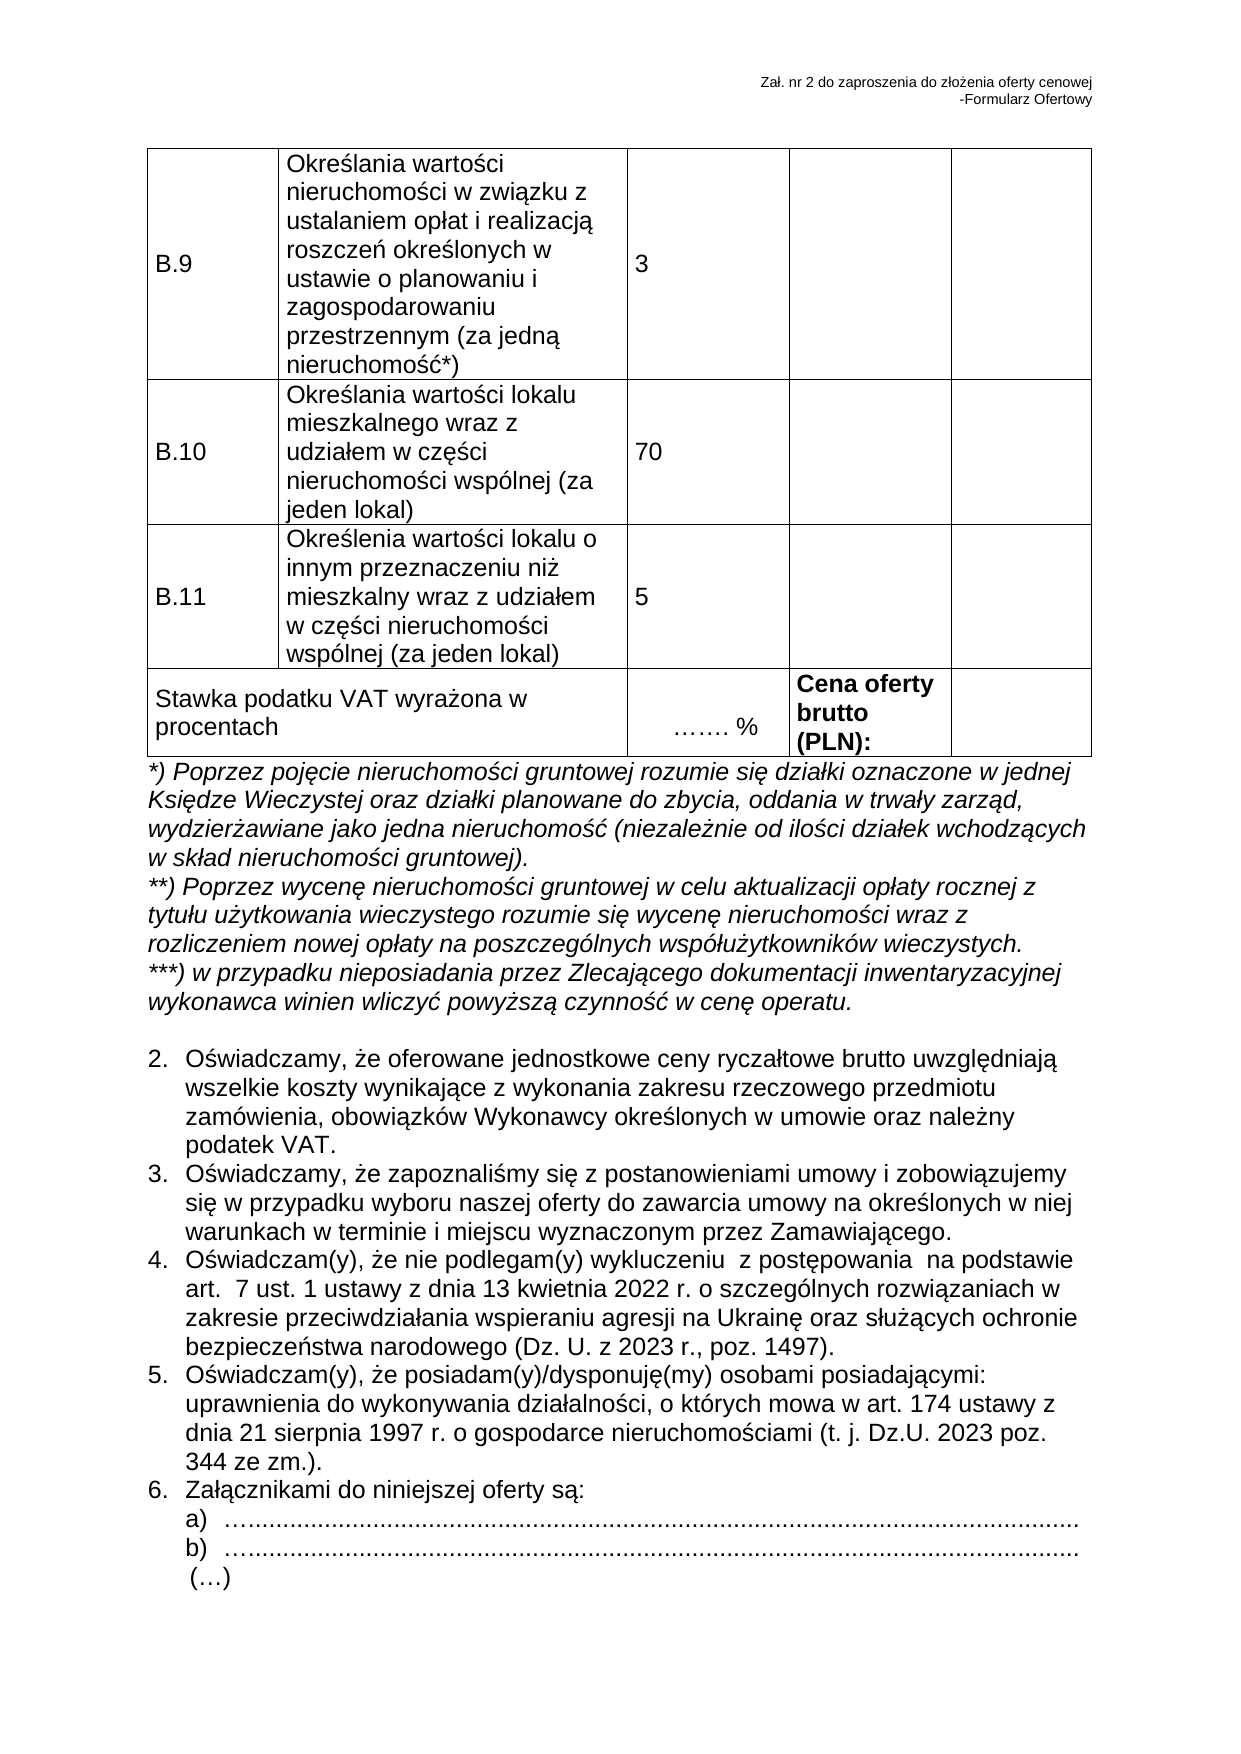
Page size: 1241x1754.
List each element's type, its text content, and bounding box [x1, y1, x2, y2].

text **) Poprzez wycenę nieruchomości gruntowej w celu aktualizacji opłaty rocznej z tytułu użytkowania wieczystego rozumie się wycenę nieruchomości wraz z rozliczeniem nowej opłaty na poszczególnych współużytkowników wieczystych. [148, 872, 1093, 958]
table_cell [952, 669, 1091, 756]
table_cell Określania wartości lokalu mieszkalnego wraz z udziałem w części nieruchomości wspólnej (za jeden lokal) [279, 380, 627, 523]
list …........................................................................................................................ [185, 1533, 1093, 1562]
table_cell 5 [628, 525, 789, 668]
table_cell ……. % [628, 669, 789, 756]
table_cell [952, 149, 1091, 379]
table_cell [790, 149, 951, 379]
table_cell 3 [628, 149, 789, 379]
list Załącznikami do niniejszej oferty są: [148, 1475, 1093, 1504]
text ***) w przypadku nieposiadania przez Zlecającego dokumentacji inwentaryzacyjnej wykonawca winien wliczyć powyższą czynność w cenę operatu. [148, 958, 1093, 1015]
list Oświadczamy, że oferowane jednostkowe ceny ryczałtowe brutto uwzględniają wszelkie koszty wynikające z wykonania zakresu rzeczowego przedmiotu zamówienia, obowiązków Wykonawcy określonych w umowie oraz należny podatek VAT. [148, 1044, 1093, 1159]
list Oświadczamy, że zapoznaliśmy się z postanowieniami umowy i zobowiązujemy się w przypadku wyboru naszej oferty do zawarcia umowy na określonych w niej warunkach w terminie i miejscu wyznaczonym przez Zamawiającego. [148, 1159, 1093, 1245]
table_cell B.11 [148, 525, 278, 668]
table_cell 70 [628, 380, 789, 523]
list Oświadczam(y), że nie podlegam(y) wykluczeniu z postępowania na podstawie art. 7 ust. 1 ustawy z dnia 13 kwietnia 2022 r. o szczególnych rozwiązaniach w zakresie przeciwdziałania wspieraniu agresji na Ukrainę oraz służących ochronie bezpieczeństwa narodowego (Dz. U. z 2023 r., poz. 1497). [148, 1245, 1093, 1360]
table_cell [790, 380, 951, 523]
table_cell [952, 525, 1091, 668]
table_cell B.10 [148, 380, 278, 523]
list Oświadczam(y), że posiadam(y)/dysponuję(my) osobami posiadającymi: uprawnienia do wykonywania działalności, o których mowa w art. 174 ustawy z dnia 21 sierpnia 1997 r. o gospodarce nieruchomościami (t. j. Dz.U. 2023 poz. 344 ze zm.). [148, 1360, 1093, 1475]
table_cell [952, 380, 1091, 523]
table_cell Stawka podatku VAT wyrażona w procentach [148, 669, 627, 756]
list …........................................................................................................................ [185, 1504, 1093, 1533]
table_cell Cena oferty brutto (PLN): [790, 669, 951, 756]
table_cell [790, 525, 951, 668]
table_cell Określania wartości nieruchomości w związku z ustalaniem opłat i realizacją roszczeń określonych w ustawie o planowaniu i zagospodarowaniu przestrzennym (za jedną nieruchomość*) [279, 149, 627, 379]
table_cell B.9 [148, 149, 278, 379]
text (…) [148, 1562, 1093, 1590]
table_cell Określenia wartości lokalu o innym przeznaczeniu niż mieszkalny wraz z udziałem w części nieruchomości wspólnej (za jeden lokal) [279, 525, 627, 668]
text *) Poprzez pojęcie nieruchomości gruntowej rozumie się działki oznaczone w jednej Księdze Wieczystej oraz działki planowane do zbycia, oddania w trwały zarząd, wydzierżawiane jako jedna nieruchomość (niezależnie od ilości działek wchodzących w skład nieruchomości gruntowej). [148, 757, 1093, 872]
